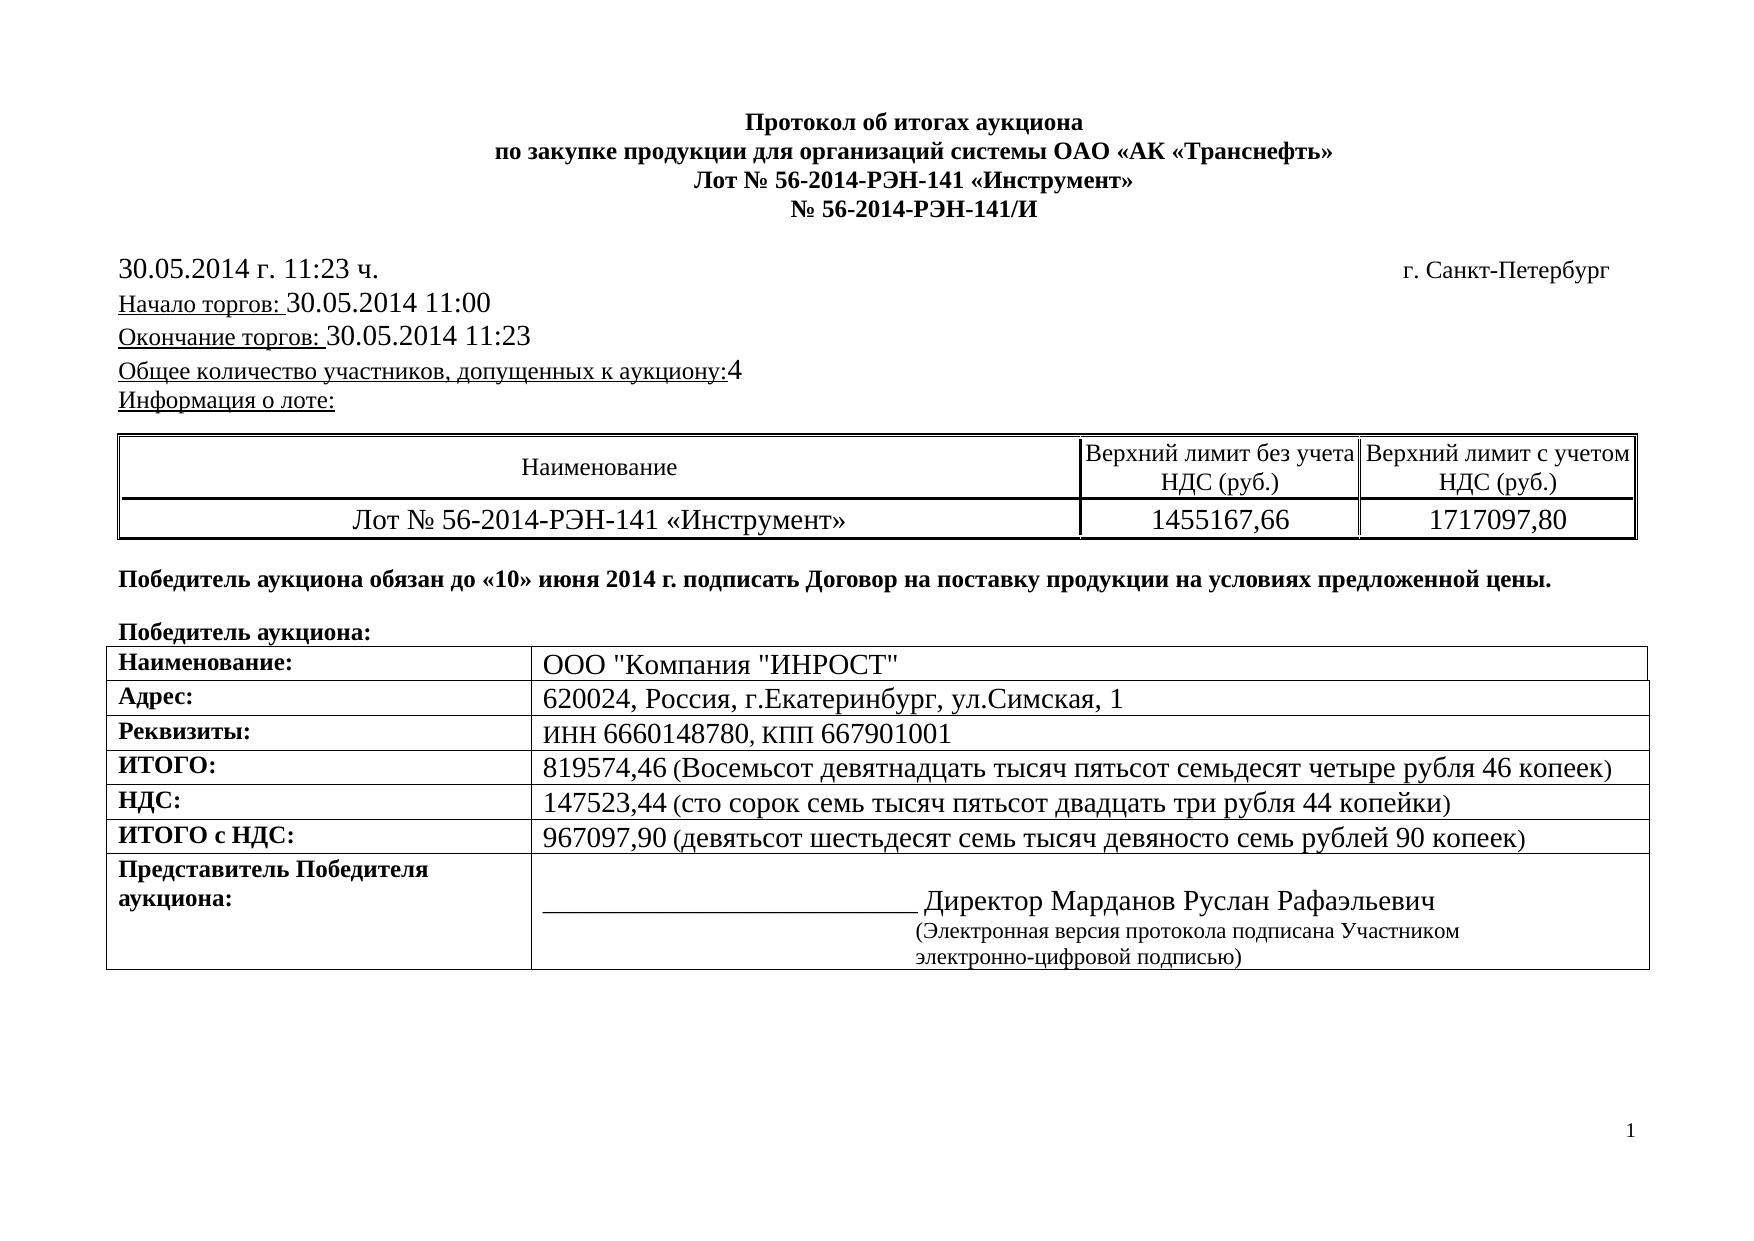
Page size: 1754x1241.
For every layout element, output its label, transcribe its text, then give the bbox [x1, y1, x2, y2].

table_header Наименование [120, 437, 1080, 497]
table_cell () [532, 751, 1649, 784]
table_cell Представитель Победителя аукциона: [107, 854, 531, 969]
table_header Верхний лимит без учета НДС (руб.) [1080, 437, 1359, 497]
text Победитель аукциона обязан до «10» июня 2014 г. подписать Договор на поставку продукции на условиях предложенной цены. [118, 564, 1636, 593]
title по закупке продукции для организаций системы ОАО «АК «Транснефть» [118, 136, 1636, 165]
table_header [532, 647, 1647, 680]
table_cell ИТОГО с НДС: [107, 820, 531, 853]
text Победитель аукциона: [118, 617, 1636, 646]
table_cell ИТОГО: [107, 751, 531, 784]
table_cell ______________________________ (Электронная версия протокола подписана Участником электронно-цифровой подписью) [532, 854, 1649, 969]
text Окончание торгов: [118, 318, 1636, 352]
table_header Верхний лимит с учетом НДС (руб.) [1360, 437, 1634, 497]
table_cell [1360, 497, 1634, 537]
title № [118, 194, 1636, 222]
table_cell ИНН , КПП [532, 716, 1649, 749]
text Информация о лоте: [118, 385, 1636, 414]
table_cell [1080, 500, 1359, 537]
table_cell Адрес: [107, 681, 531, 715]
text Начало торгов: [118, 285, 1636, 318]
table_header Наименование: [107, 647, 531, 680]
table_cell НДС: [107, 785, 531, 819]
text г. Санкт-Петербург [118, 251, 1636, 285]
text Общее количество участников, допущенных к аукциону: [118, 352, 1636, 385]
table_cell [120, 497, 1080, 537]
table_cell () [532, 820, 1649, 853]
table_cell Реквизиты: [107, 716, 531, 749]
table_cell () [532, 785, 1649, 819]
table_cell [532, 681, 1649, 715]
title Протокол об итогах аукциона [118, 107, 1636, 136]
